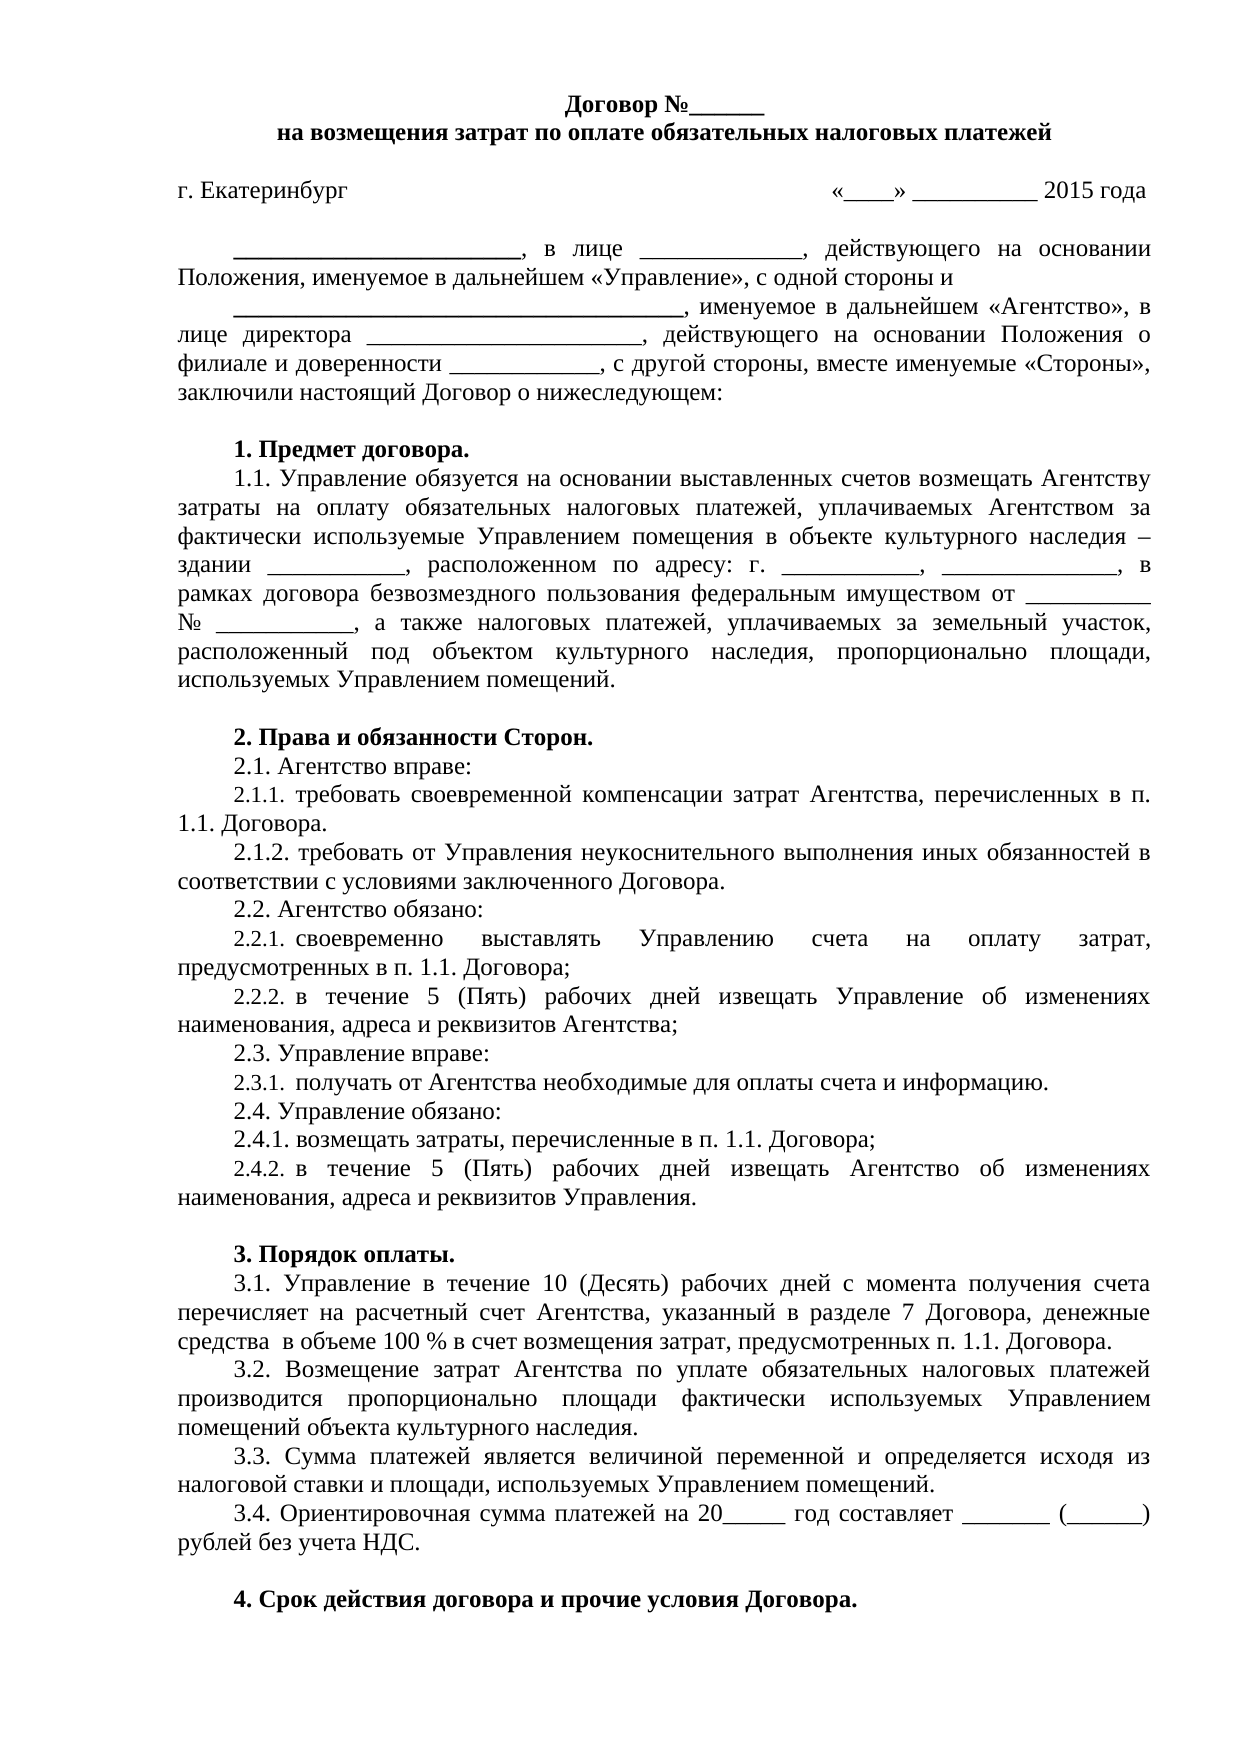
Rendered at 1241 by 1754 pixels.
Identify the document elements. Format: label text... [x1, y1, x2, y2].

text 1. Предмет договора. [177, 434, 1152, 463]
text 1.1. Управление обязуется на основании выставленных счетов возмещать Агентству затраты на оплату обязательных налоговых платежей, уплачиваемых Агентством за фактически используемые Управлением помещения в объекте культурного наследия – здании ___________, расположенном по адресу: г. ___________, ______________, в рамках договора безвозмездного пользования федеральным имуществом от __________ № ___________, а также налоговых платежей, уплачиваемых за земельный участок, расположенный под объектом культурного наследия, пропорционально площади, используемых Управлением помещений. [177, 463, 1152, 693]
text г. Екатеринбург «____» __________ 2015 года [177, 175, 1152, 204]
text 3.1. Управление в течение 10 (Десять) рабочих дней с момента получения счета перечисляет на расчетный счет Агентства, указанный в разделе 7 Договора, денежные средства в объеме 100 % в счет возмещения затрат, предусмотренных п. 1.1. Договора. [177, 1268, 1152, 1354]
text 2.2. Агентство обязано: [177, 894, 1152, 923]
text 3.3. Сумма платежей является величиной переменной и определяется исходя из налоговой ставки и площади, используемых Управлением помещений. [177, 1441, 1152, 1498]
text 3.4. Ориентировочная сумма платежей на 20_____ год составляет _______ (______) рублей без учета НДС. [177, 1498, 1152, 1556]
list своевременно выставлять Управлению счета на оплату затрат, предусмотренных в п. 1.1. Договора; [177, 923, 1152, 981]
text 2.4.1. возмещать затраты, перечисленные в п. 1.1. Договора; [177, 1124, 1152, 1153]
list получать от Агентства необходимые для оплаты счета и информацию. [177, 1067, 1152, 1096]
text 4. Срок действия договора и прочие условия Договора. [177, 1584, 1152, 1613]
text Договор №______ [177, 89, 1152, 117]
list в течение 5 (Пять) рабочих дней извещать Управление об изменениях наименования, адреса и реквизитов Агентства; [177, 981, 1152, 1038]
list требовать своевременной компенсации затрат Агентства, перечисленных в п. 1.1. Договора. [177, 779, 1152, 837]
text 3. Порядок оплаты. [177, 1239, 1152, 1268]
text 2.1. Агентство вправе: [177, 751, 1152, 779]
text 2. Права и обязанности Сторон. [177, 722, 1152, 751]
text 2.4. Управление обязано: [177, 1096, 1152, 1124]
list в течение 5 (Пять) рабочих дней извещать Агентство об изменениях наименования, адреса и реквизитов Управления. [177, 1153, 1152, 1211]
text _______________________, в лице _____________, действующего на основании Положения, именуемое в дальнейшем «Управление», с одной стороны и [177, 233, 1152, 291]
text на возмещения затрат по оплате обязательных налоговых платежей [177, 117, 1152, 146]
text 2.3. Управление вправе: [177, 1038, 1152, 1067]
text ____________________________________, именуемое в дальнейшем «Агентство», в лице директора ______________________, действующего на основании Положения о филиале и доверенности ____________, с другой стороны, вместе именуемые «Стороны», заключили настоящий Договор о нижеследующем: [177, 291, 1152, 406]
text 3.2. Возмещение затрат Агентства по уплате обязательных налоговых платежей производится пропорционально площади фактически используемых Управлением помещений объекта культурного наследия. [177, 1354, 1152, 1441]
text 2.1.2. требовать от Управления неукоснительного выполнения иных обязанностей в соответствии с условиями заключенного Договора. [177, 837, 1152, 894]
